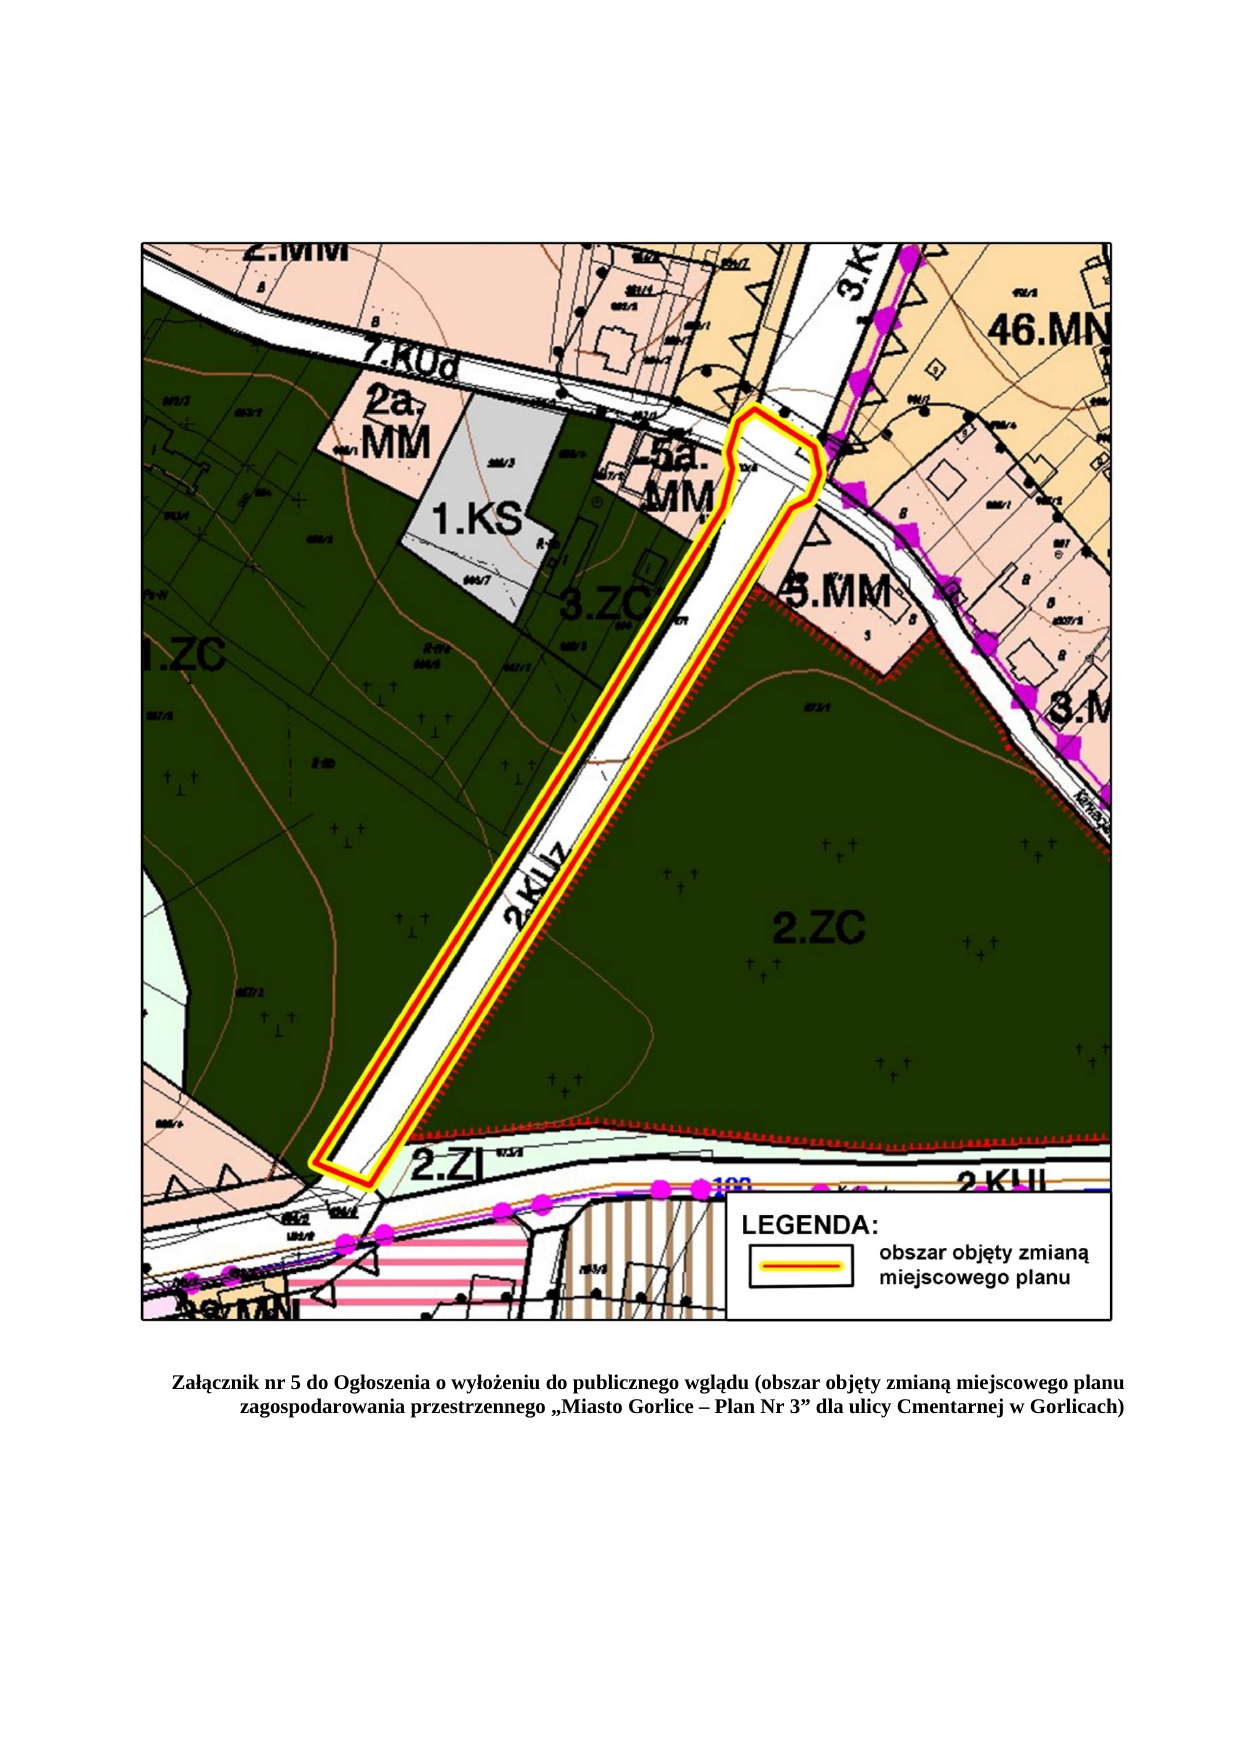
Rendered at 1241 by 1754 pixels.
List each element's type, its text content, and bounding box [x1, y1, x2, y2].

text Załącznik nr 5 do Ogłoszenia o wyłożeniu do publicznego wglądu (obszar objęty zmianą miejscowego planu zagospodarowania przestrzennego „Miasto Gorlice – Plan Nr 3” dla ulicy Cmentarnej w Gorlicach) [131, 1345, 1125, 1418]
picture [128, 224, 1128, 1345]
